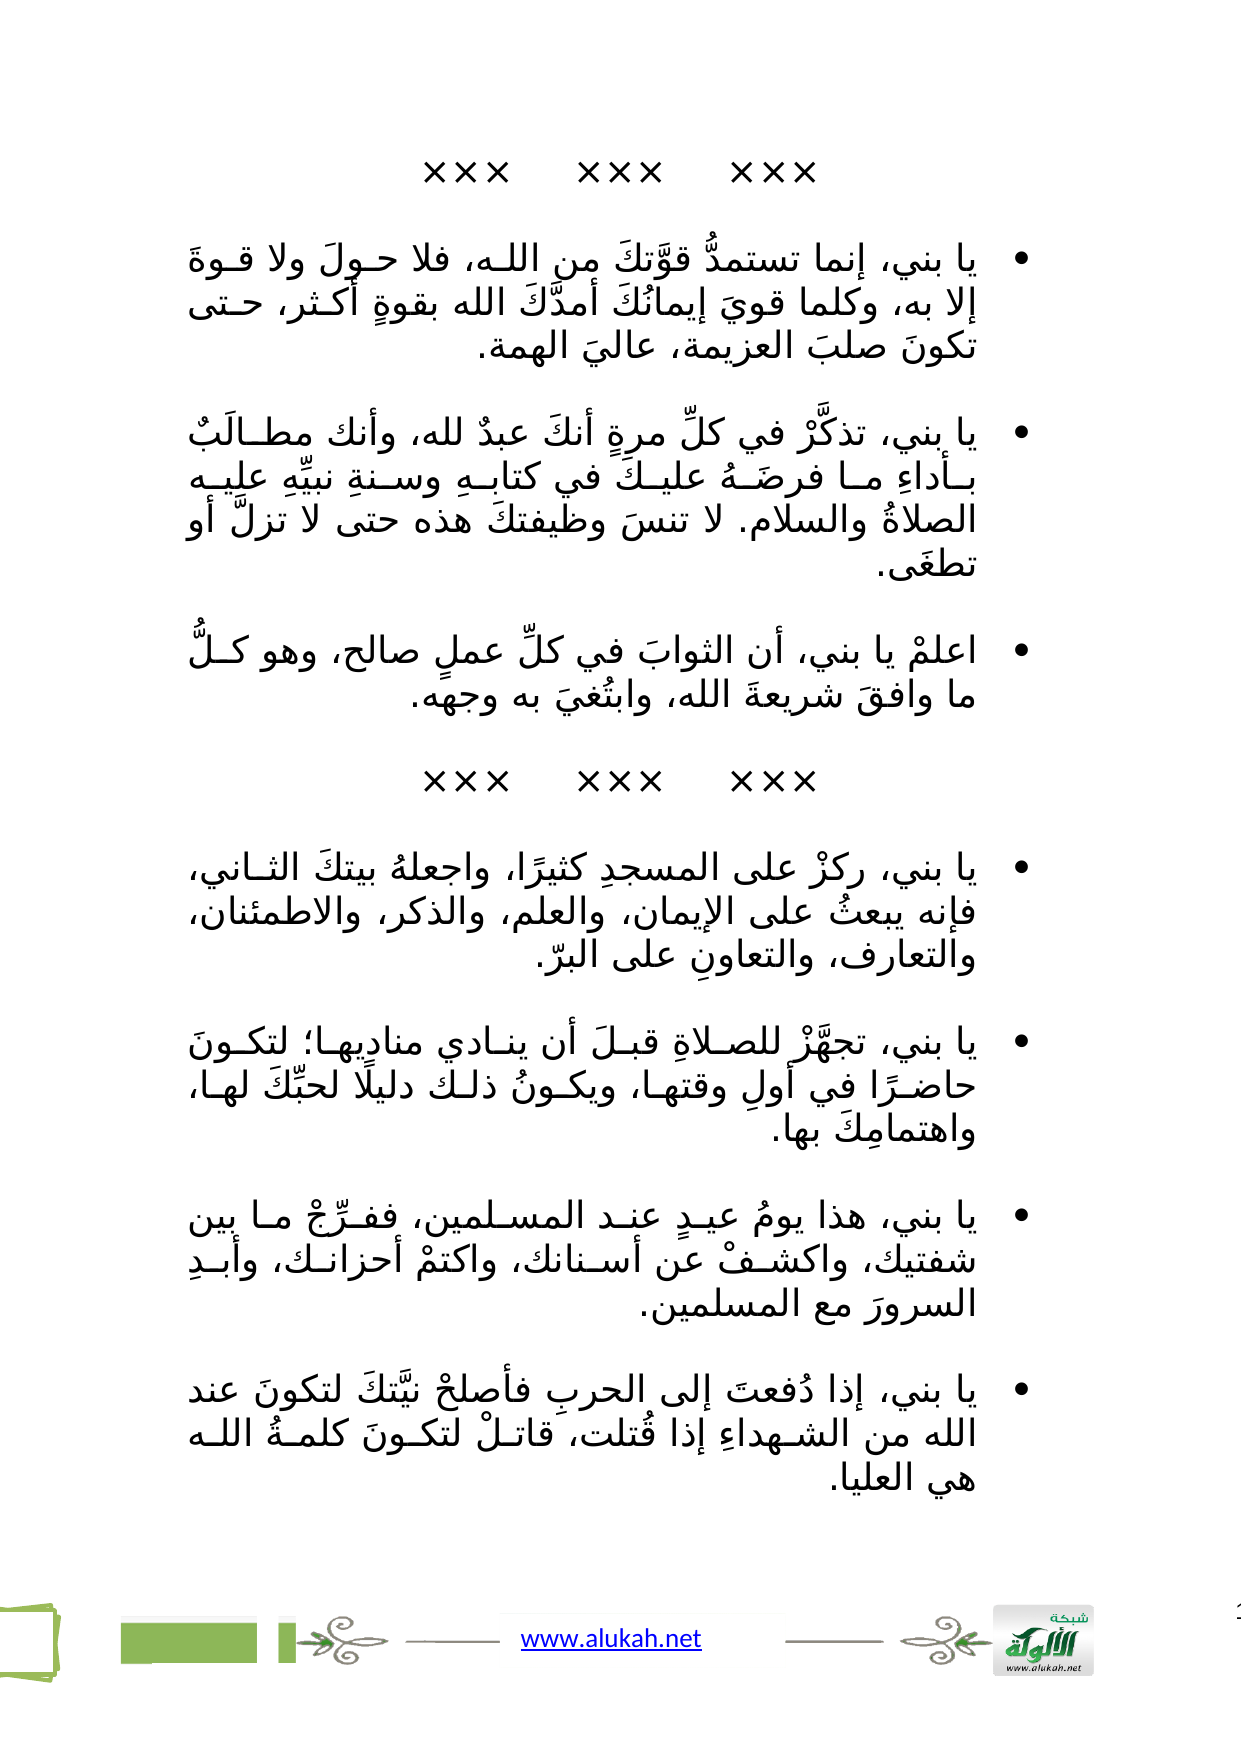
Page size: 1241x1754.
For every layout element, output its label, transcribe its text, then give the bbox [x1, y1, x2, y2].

list يا بني، إنما تستمدُّ قوَّتكَ من الله، فلا حولَ ولا قوةَ إلا به، وكلما قويَ إيمانُكَ أمدَّكَ الله بقوةٍ أكثر، حتى تكونَ صلبَ العزيمة، عاليَ الهمة. [187, 237, 1015, 368]
text ××× ××× ××× [187, 759, 1053, 803]
list يا بني، تذكَّرْ في كلِّ مرةٍ أنكَ عبدٌ لله، وأنك مطالَبٌ بأداءِ ما فرضَهُ عليكَ في كتابهِ وسنةِ نبيِّهِ عليه الصلاةُ والسلام. لا تنسَ وظيفتكَ هذه حتى لا تزلَّ أو تطغَى. [187, 411, 1015, 585]
picture [119, 1601, 1095, 1683]
list اعلمْ يا بني، أن الثوابَ في كلِّ عملٍ صالح، وهو كلُّ ما وافقَ شريعةَ الله، وابتُغيَ به وجهه. [187, 628, 1015, 716]
list يا بني، هذا يومُ عيدٍ عند المسلمين، ففرِّجْ ما بين شفتيك، واكشفْ عن أسنانك، واكتمْ أحزانك، وأبدِ السرورَ مع المسلمين. [187, 1194, 1015, 1325]
list يا بني، ركزْ على المسجدِ كثيرًا، واجعلهُ بيتكَ الثاني، فإنه يبعثُ على الإيمان، والعلم، والذكر، والاطمئنان، والتعارف، والتعاونِ على البرّ. [187, 846, 1015, 977]
list يا بني، إذا دُفعتَ إلى الحربِ فأصلحْ نيَّتكَ لتكونَ عند الله من الشهداءِ إذا قُتلت، قاتلْ لتكونَ كلمةُ الله هي العليا. [187, 1368, 1015, 1499]
list يا بني، تجهَّزْ للصلاةِ قبلَ أن ينادي مناديها؛ لتكونَ حاضرًا في أولِ وقتها، ويكونُ ذلك دليلًا لحبِّكَ لها، واهتمامِكَ بها. [187, 1020, 1015, 1151]
text ××× ××× ××× [187, 150, 1053, 194]
